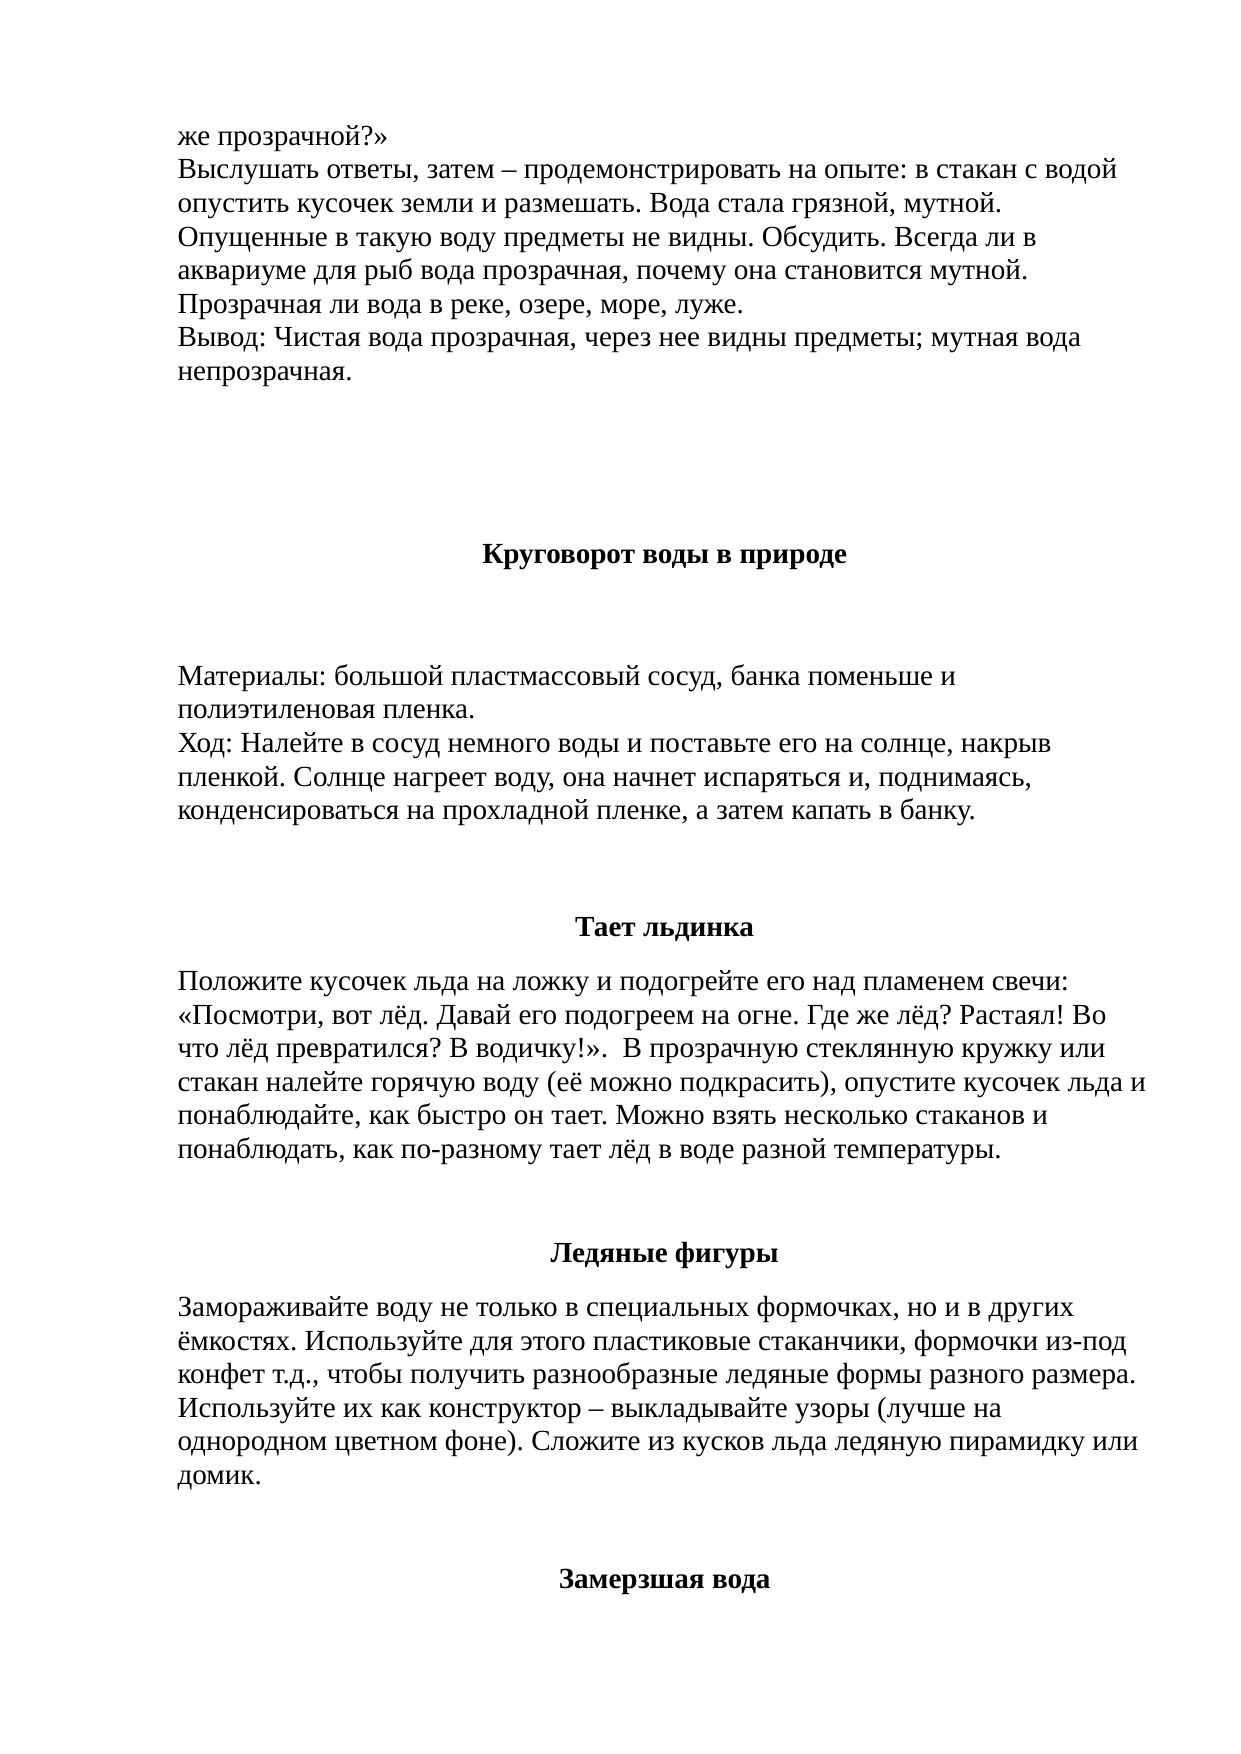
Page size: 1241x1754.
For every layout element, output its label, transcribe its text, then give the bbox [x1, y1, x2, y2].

text Тает льдинка [177, 909, 1152, 942]
text Положите кусочек льда на ложку и подогрейте его над пламенем свечи: «Посмотри, вот лёд. Давай его подогреем на огне. Где же лёд? Растаял! Во что лёд превратился? В водичку!». В прозрачную стеклянную кружку или стакан налейте горячую воду (её можно подкрасить), опустите кусочек льда и понаблюдайте, как быстро он тает. Можно взять несколько стаканов и понаблюдать, как по-разному тает лёд в воде разной температуры. [177, 963, 1152, 1164]
text Замораживайте воду не только в специальных формочках, но и в других ёмкостях. Используйте для этого пластиковые стаканчики, формочки из-под конфет т.д., чтобы получить разнообразные ледяные формы разного размера. Используйте их как конструктор – выкладывайте узоры (лучше на однородном цветном фоне). Сложите из кусков льда ледяную пирамидку или домик. [177, 1289, 1152, 1491]
text Круговорот воды в природе [177, 469, 1152, 570]
text Ледяные фигуры [177, 1235, 1152, 1268]
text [177, 118, 1152, 449]
text Замерзшая вода [177, 1561, 1152, 1594]
text Материалы: большой пластмассовый сосуд, банка поменьше и полиэтиленовая пленка. Ход: Налейте в сосуд немного воды и поставьте его на солнце, накрыв пленкой. Солнце нагреет воду, она начнет испаряться и, поднимаясь, конденсироваться на прохладной пленке, а затем капать в банку. [177, 591, 1152, 888]
